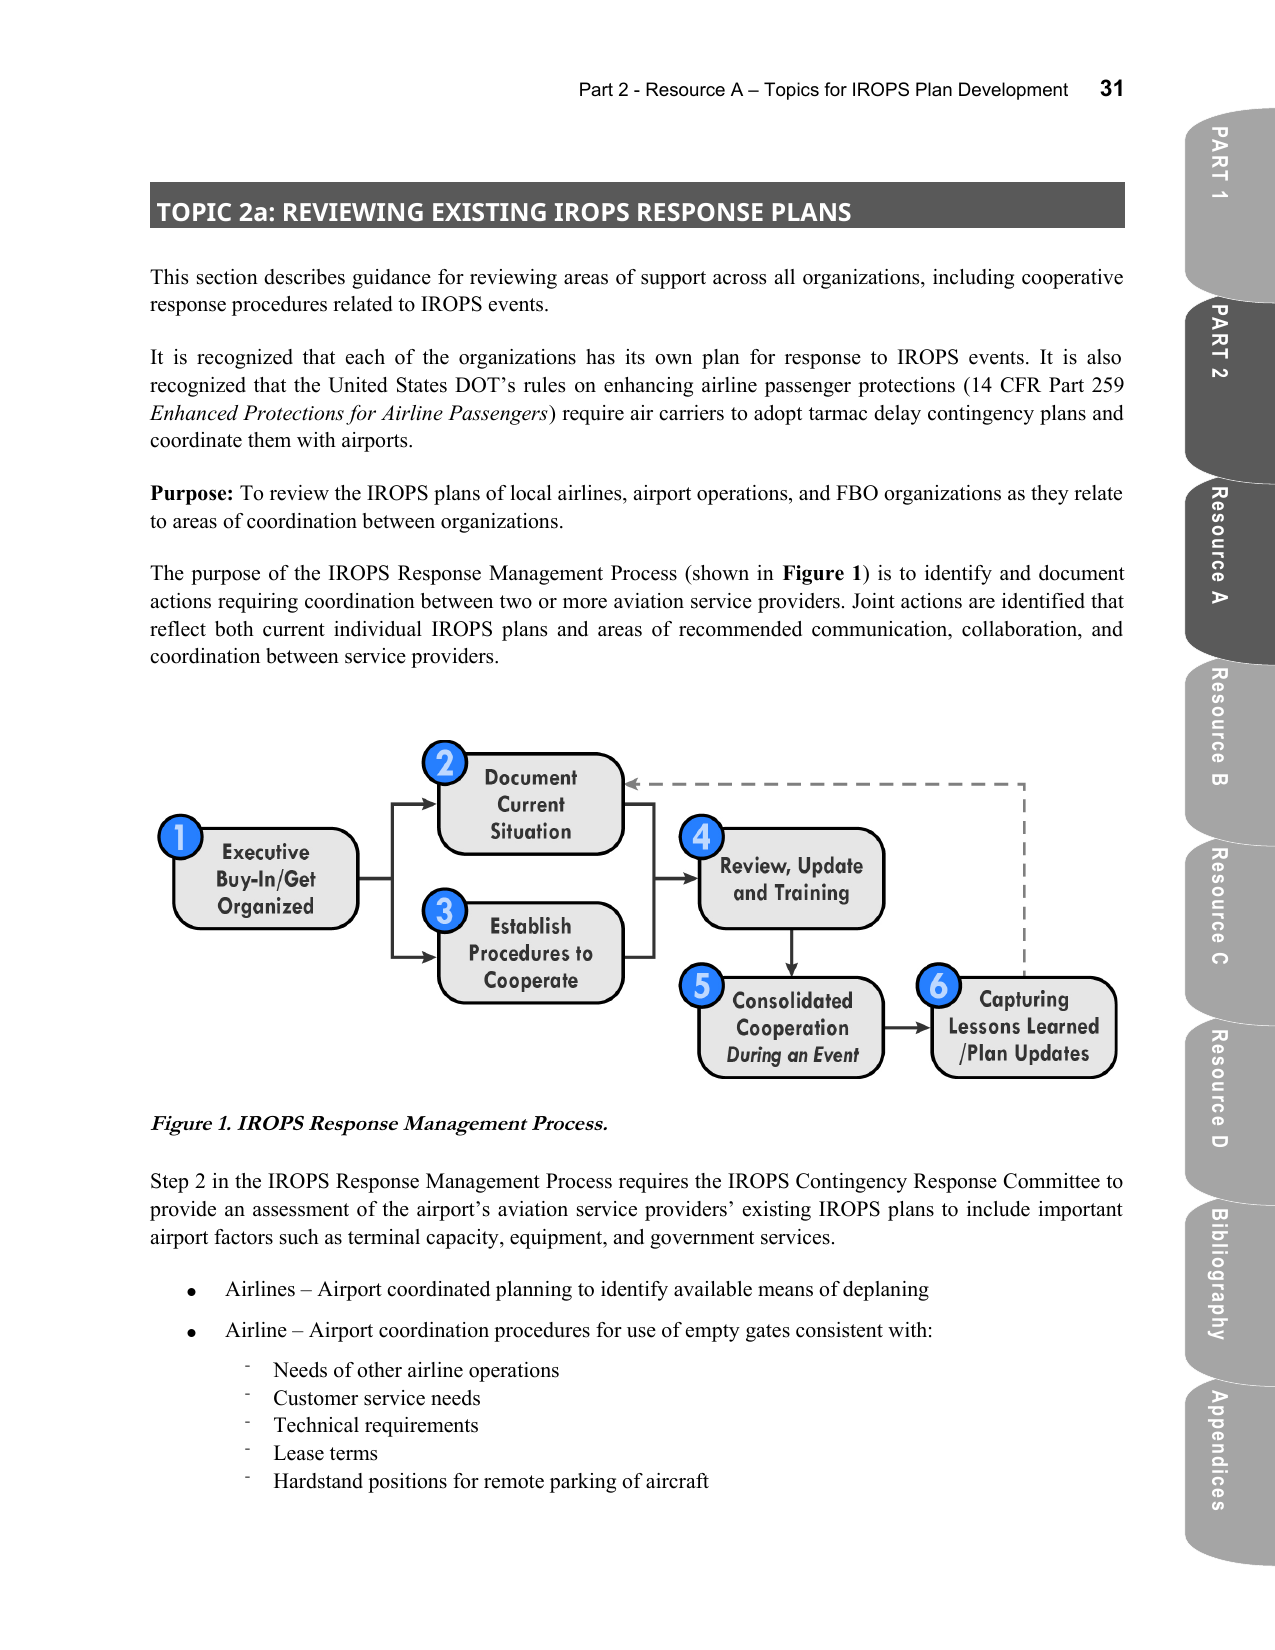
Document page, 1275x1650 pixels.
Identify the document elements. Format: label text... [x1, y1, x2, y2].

picture [157, 740, 1118, 1079]
text Topic 2a: Reviewing Existing IROPS Response Plans [150, 194, 1125, 228]
list Hardstand positions for remote parking of aircraft [244, 1468, 1125, 1493]
text Step 2 in the IROPS Response Management Process requires the IROPS Contingency Response Committee to provide an assessment of the airport’s aviation service providers’ existing IROPS plans to include important airport factors such as terminal capacity, equipment, and government services. [150, 1168, 1125, 1249]
text It is recognized that each of the organizations has its own plan for response to IROPS events. It is also recognized that the United States DOT’s rules on enhancing airline passenger protections (14 CFR Part 259 Enhanced Protections for Airline Passengers) require air carriers to adopt tarmac delay contingency plans and coordinate them with airports. [150, 344, 1125, 452]
list Lease terms [244, 1440, 1125, 1465]
list Customer service needs [244, 1384, 1125, 1410]
text This section describes guidance for reviewing areas of support across all organizations, including cooperative response procedures related to IROPS events. [150, 264, 1125, 317]
text Purpose: To review the IROPS plans of local airlines, airport operations, and FBO organizations as they relate to areas of coordination between organizations. [150, 480, 1125, 533]
list Needs of other airline operations [244, 1357, 1125, 1382]
list Airline – Airport coordination procedures for use of empty gates consistent with: [187, 1317, 1125, 1342]
text The purpose of the IROPS Response Management Process (shown in Figure 1) is to identify and document actions requiring coordination between two or more aviation service providers. Joint actions are identified that reflect both current individual IROPS plans and areas of recommended communication, collaboration, and coordination between service providers. [150, 560, 1125, 669]
list Airlines – Airport coordinated planning to identify available means of deplaning [187, 1276, 1125, 1302]
text Figure 1. IROPS Response Management Process. [150, 1111, 1125, 1136]
list Technical requirements [244, 1412, 1125, 1437]
